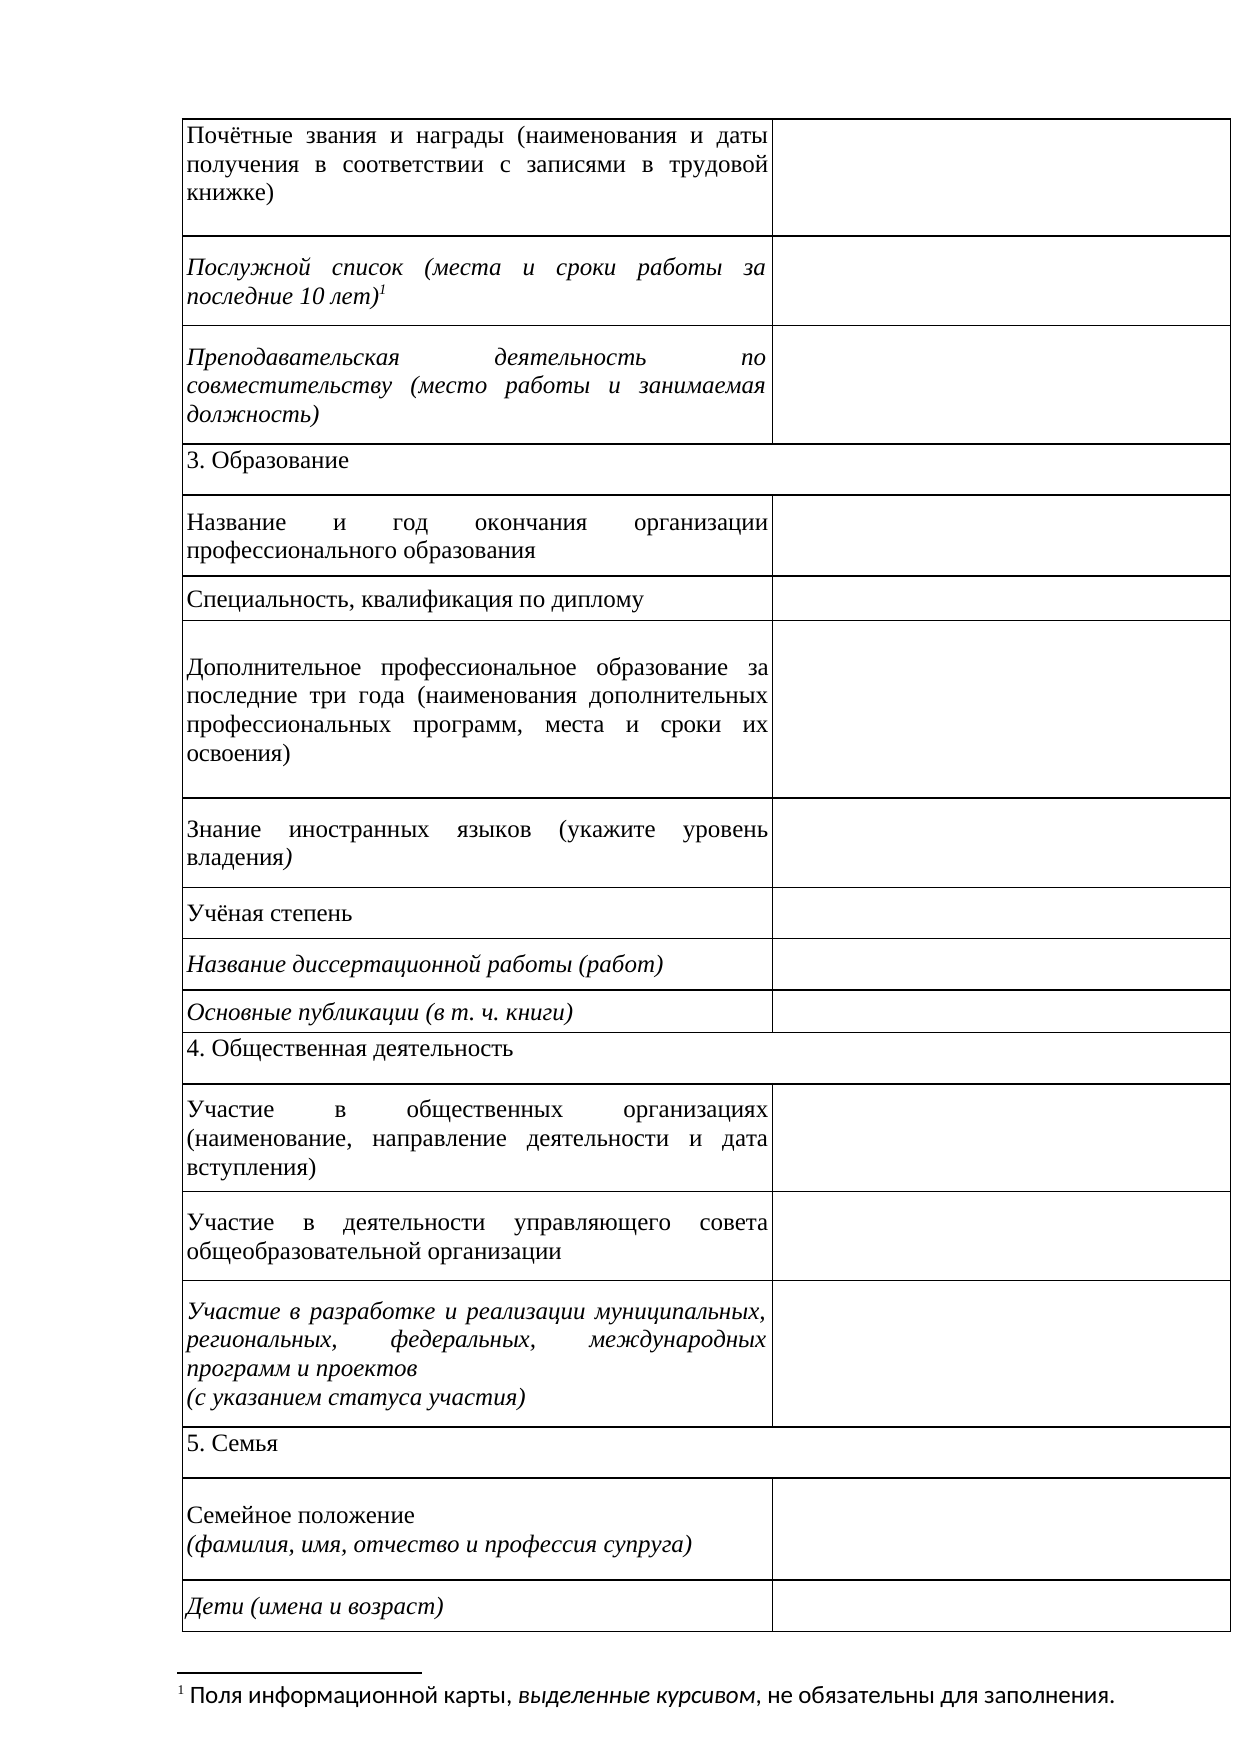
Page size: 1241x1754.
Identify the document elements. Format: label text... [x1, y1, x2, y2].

table_cell Участие в деятельности управляющего совета общеобразовательной организации [183, 1192, 772, 1279]
table_cell [773, 577, 1230, 619]
table_cell Название диссертационной работы (работ) [183, 939, 772, 989]
table_cell Учёная степень [183, 888, 772, 937]
table_cell Специальность, квалификация по диплому [183, 577, 772, 619]
table_cell Дети (имена и возраст) [183, 1581, 772, 1631]
table_cell [773, 237, 1230, 325]
table_cell Преподавательская деятельность по совместительству (место работы и занимаемая должность) [183, 326, 772, 443]
table_cell [773, 799, 1230, 886]
table_cell [773, 888, 1230, 937]
table_cell [773, 991, 1230, 1032]
table_cell [773, 1479, 1230, 1579]
table_cell [773, 939, 1230, 989]
table_cell Знание иностранных языков (укажите уровень владения) [183, 799, 772, 886]
table_cell [773, 1192, 1230, 1279]
table_cell [773, 621, 1230, 797]
table_cell [773, 496, 1230, 575]
table_cell Название и год окончания организации профессионального образования [183, 496, 772, 575]
table_cell Участие в общественных организациях (наименование, направление деятельности и дата вступления) [183, 1085, 772, 1191]
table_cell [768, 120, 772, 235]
table_cell 4. Общественная деятельность [183, 1033, 1230, 1083]
table_cell [773, 120, 1230, 235]
table_cell [773, 1581, 1230, 1631]
table_cell [773, 326, 1230, 443]
table_cell Основные публикации (в т. ч. книги) [183, 991, 772, 1032]
table_cell 3. Образование [183, 445, 1230, 494]
table_cell [773, 1281, 1230, 1426]
table_cell Дополнительное профессиональное образование за последние три года (наименования дополнительных профессиональных программ, места и сроки их освоения) [183, 621, 772, 797]
table_cell 5. Семья [183, 1428, 1230, 1477]
table_cell [773, 1085, 1230, 1191]
table_cell Семейное положение (фамилия, имя, отчество и профессия супруга) [183, 1479, 772, 1579]
table_cell Послужной список (места и сроки работы за последние 10 лет) [183, 237, 772, 325]
table_cell Участие в разработке и реализации муниципальных, региональных, федеральных, международных программ и проектов (с указанием статуса участия) [183, 1281, 772, 1426]
